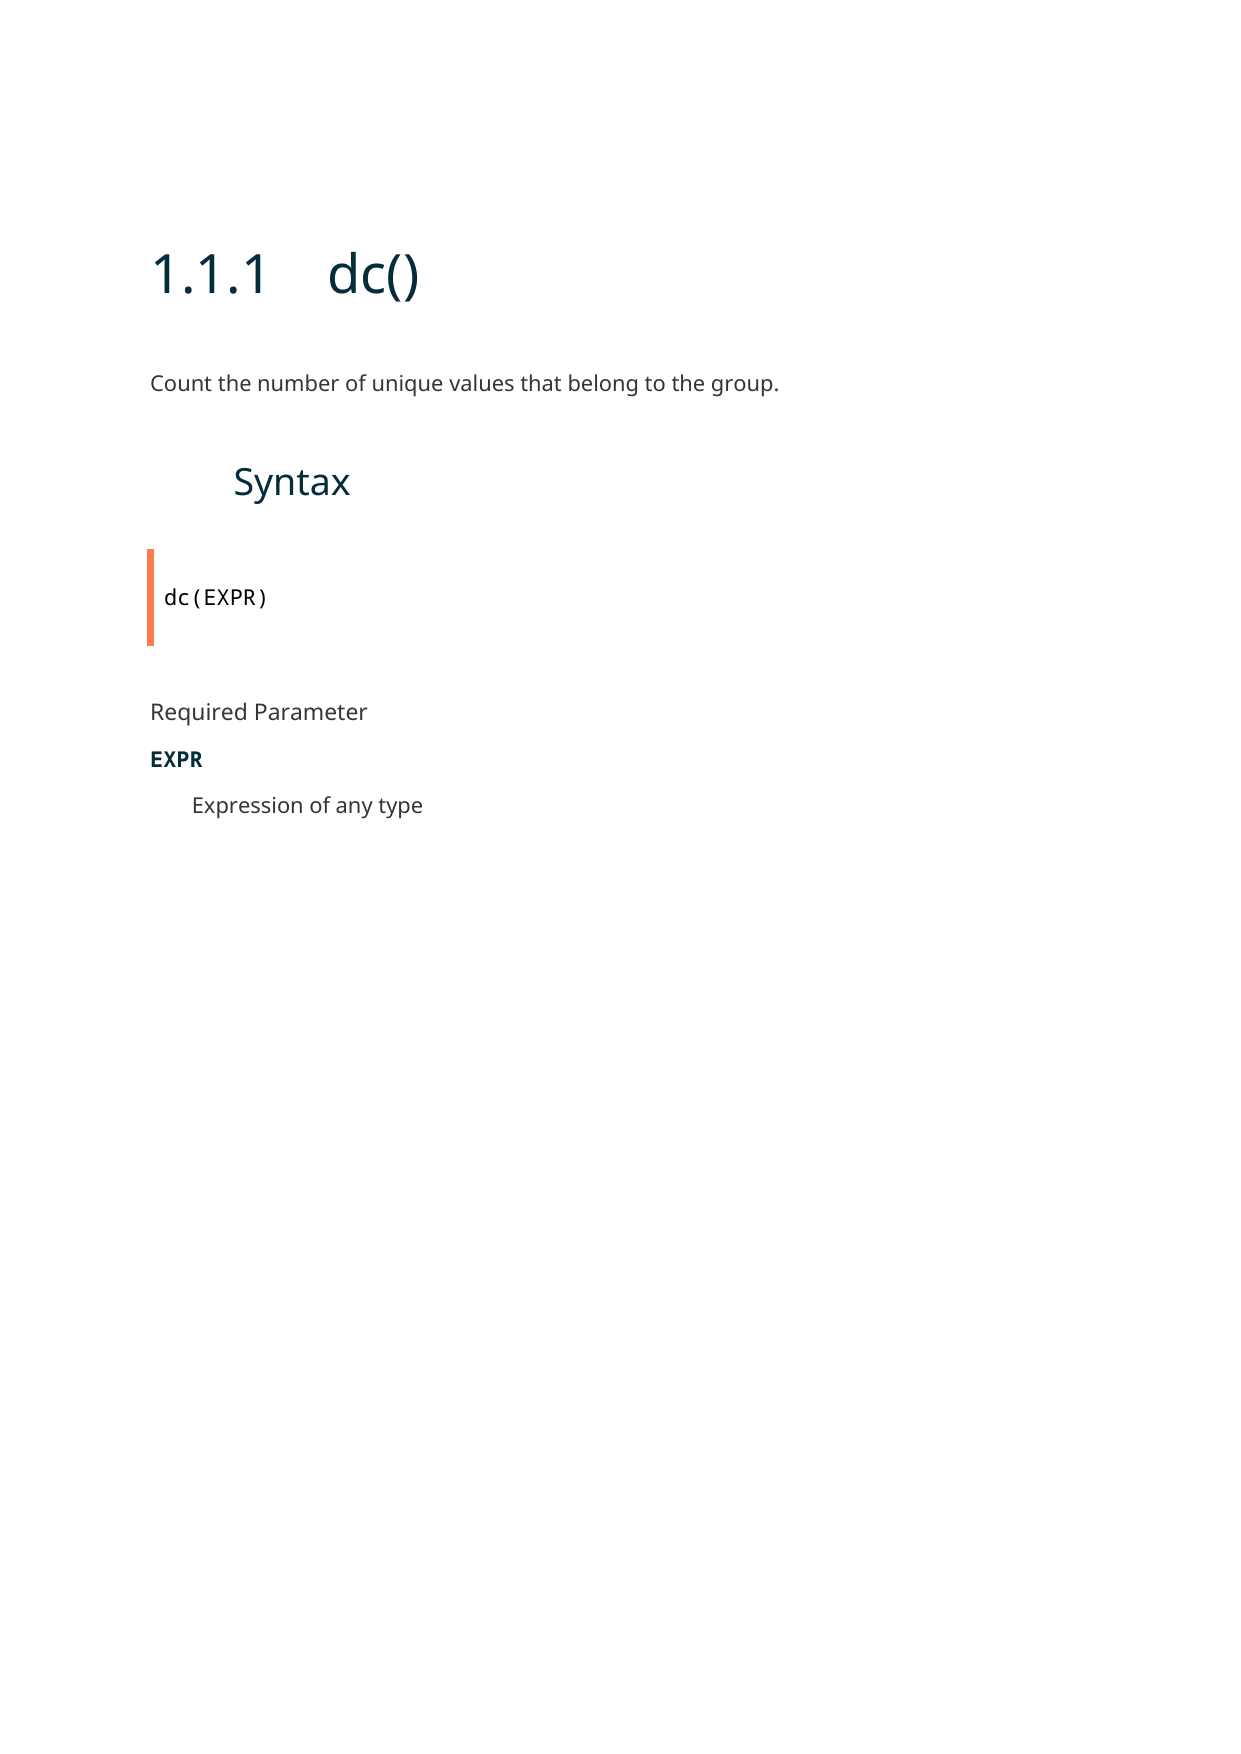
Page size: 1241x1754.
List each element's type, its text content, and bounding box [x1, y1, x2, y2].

text dc(EXPR) [154, 550, 1093, 645]
subtitle Syntax [150, 456, 1090, 507]
text Count the number of unique values that belong to the group. [150, 368, 1090, 397]
subtitle dc() [150, 236, 1090, 309]
text Expression of any type [192, 790, 1090, 820]
text Required Parameter [150, 696, 1090, 727]
text EXPR [150, 744, 1090, 774]
